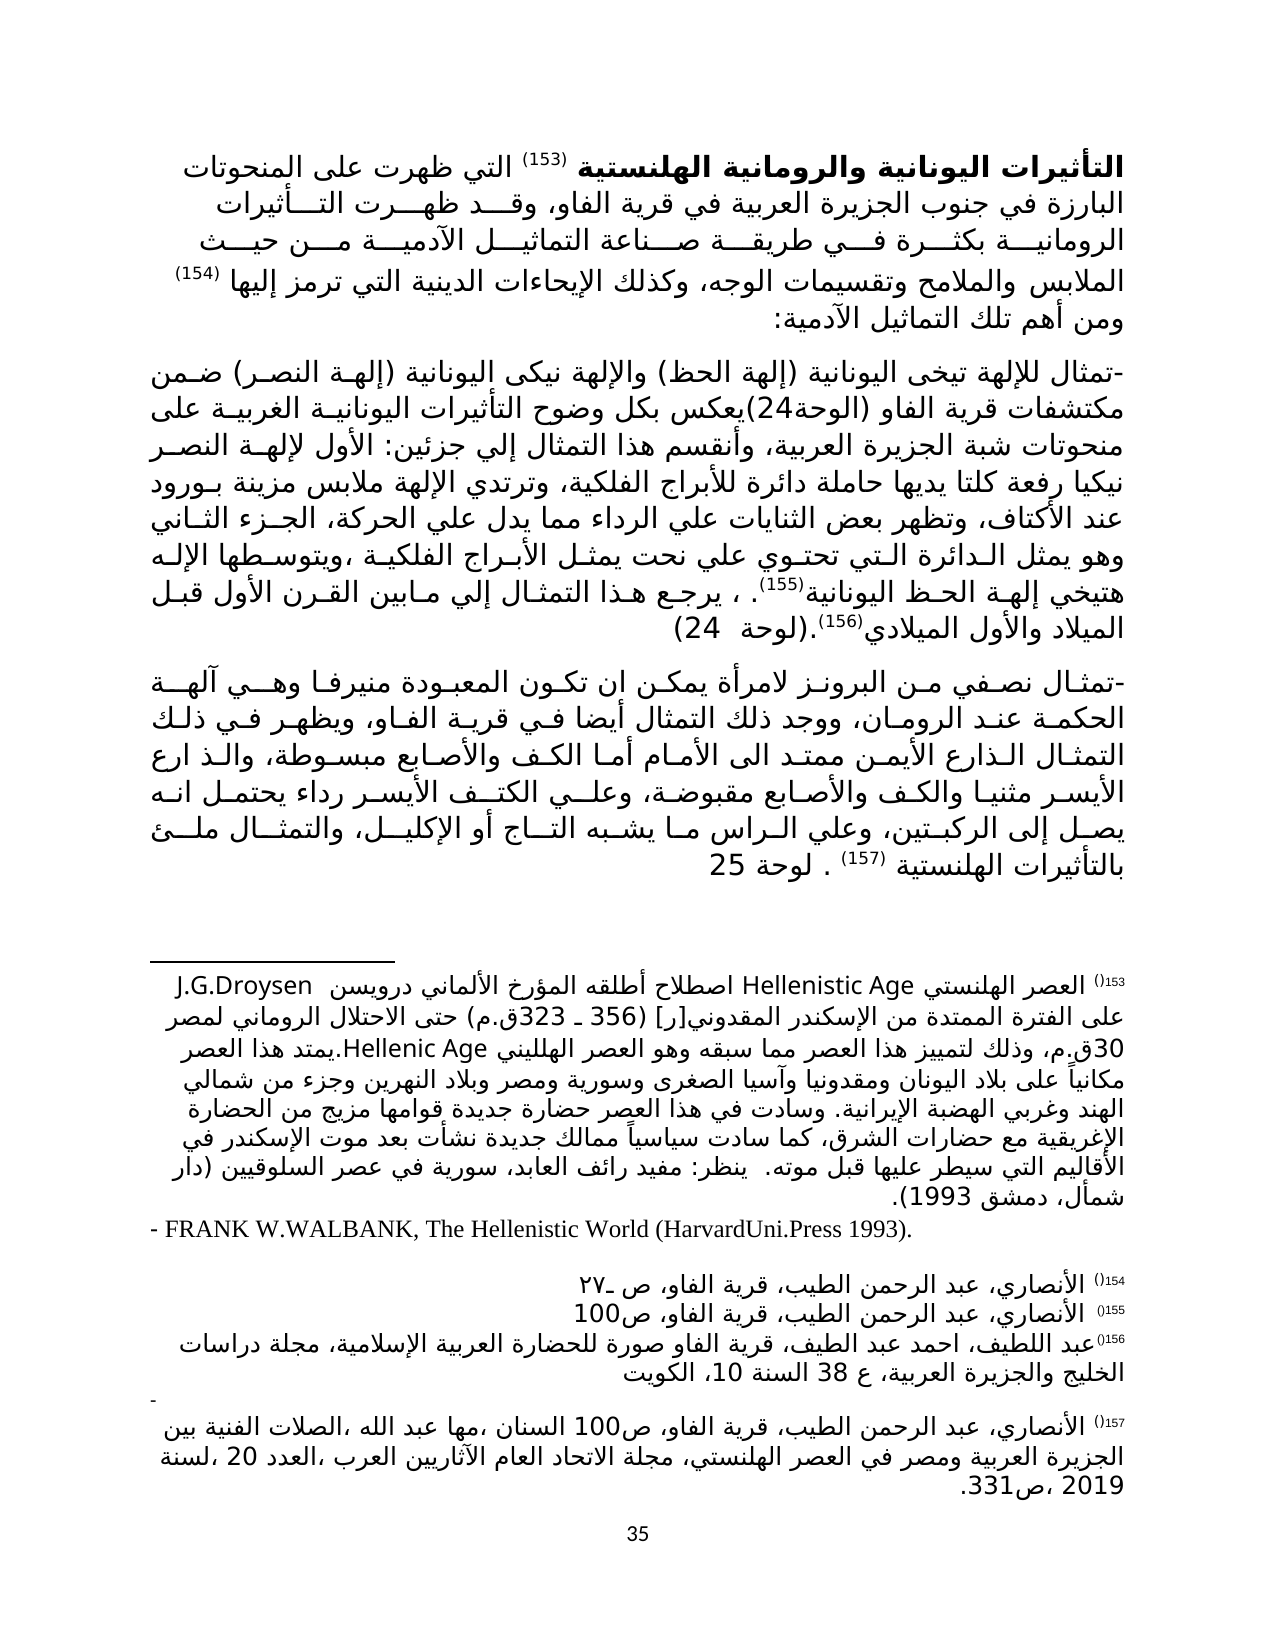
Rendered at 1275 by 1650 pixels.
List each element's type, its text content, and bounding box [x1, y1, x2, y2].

text -تمثـال نصـفي مـن البرونـز لامرأة يمكـن ان تكـون المعبـودة منيرفـا وهـي آلهـة الحكمـة عنـد الرومـان، ووجد ذلك التمثال أيضا فـي قريـة الفـاو، ويظهـر فـي ذلـك التمثـال الـذارع الأيمـن ممتـد الى الأمـام أمـا الكـف والأصـابع مبسـوطة، والـذ ارع الأيسـر مثنيـا والكـف والأصـابع مقبوضـة، وعلـي الكتـف الأيسر رداء يحتمل انه يصل إلى الركبتين، وعلي الراس ما يشبه التـاج أو الإكليـل، والتمثـال ملـئ بالتأثيرات الهلنستية () . لوحة 25 [150, 665, 1125, 882]
text -تمثال للإلهة تيخى اليونانية (إلهة الحظ) والإلهة نيكى اليونانية (إلهة النصر) ضمن مكتشفات قرية الفاو (الوحة24)يعكس بكل وضوح التأثيرات اليونانية الغربية على منحوتات شبة الجزيرة العربية، وأنقسم هذا التمثال إلي جزئين: الأول لإلهة النصر نيكيا رفعة كلتا يديها حاملة دائرة للأبراج الفلكية، وترتدي الإلهة ملابس مزينة بورود عند الأكتاف، وتظهر بعض الثنايات علي الرداء مما يدل علي الحركة، الجزء الثاني وهو يمثل الدائرة التي تحتوي علي نحت يمثل الأبراج الفلكية ،ويتوسطها الإله هتيخي إلهة الحظ اليونانية(). ، يرجع هذا التمثال إلي مابين القرن الأول قبل الميلاد والأول الميلادي().(لوحة 24) [150, 355, 1125, 646]
text التأثيرات اليونانية والرومانية الهلنستية () التي ظهرت على المنحوتات البارزة في جنوب الجزيرة العربية في قرية الفاو، وقـــد ظهـــرت التـــأثيرات الرومانيـــة بكثـــرة فـــي طريقـــة صـــناعة التماثيـــل الآدميـــة مـــن حيـــث الملابس والملامح وتقسيمات الوجه، وكذلك الإيحاءات الدينية التي ترمز إليها () ومن أھم تلك التماثيل الآدمية: [150, 150, 1125, 336]
